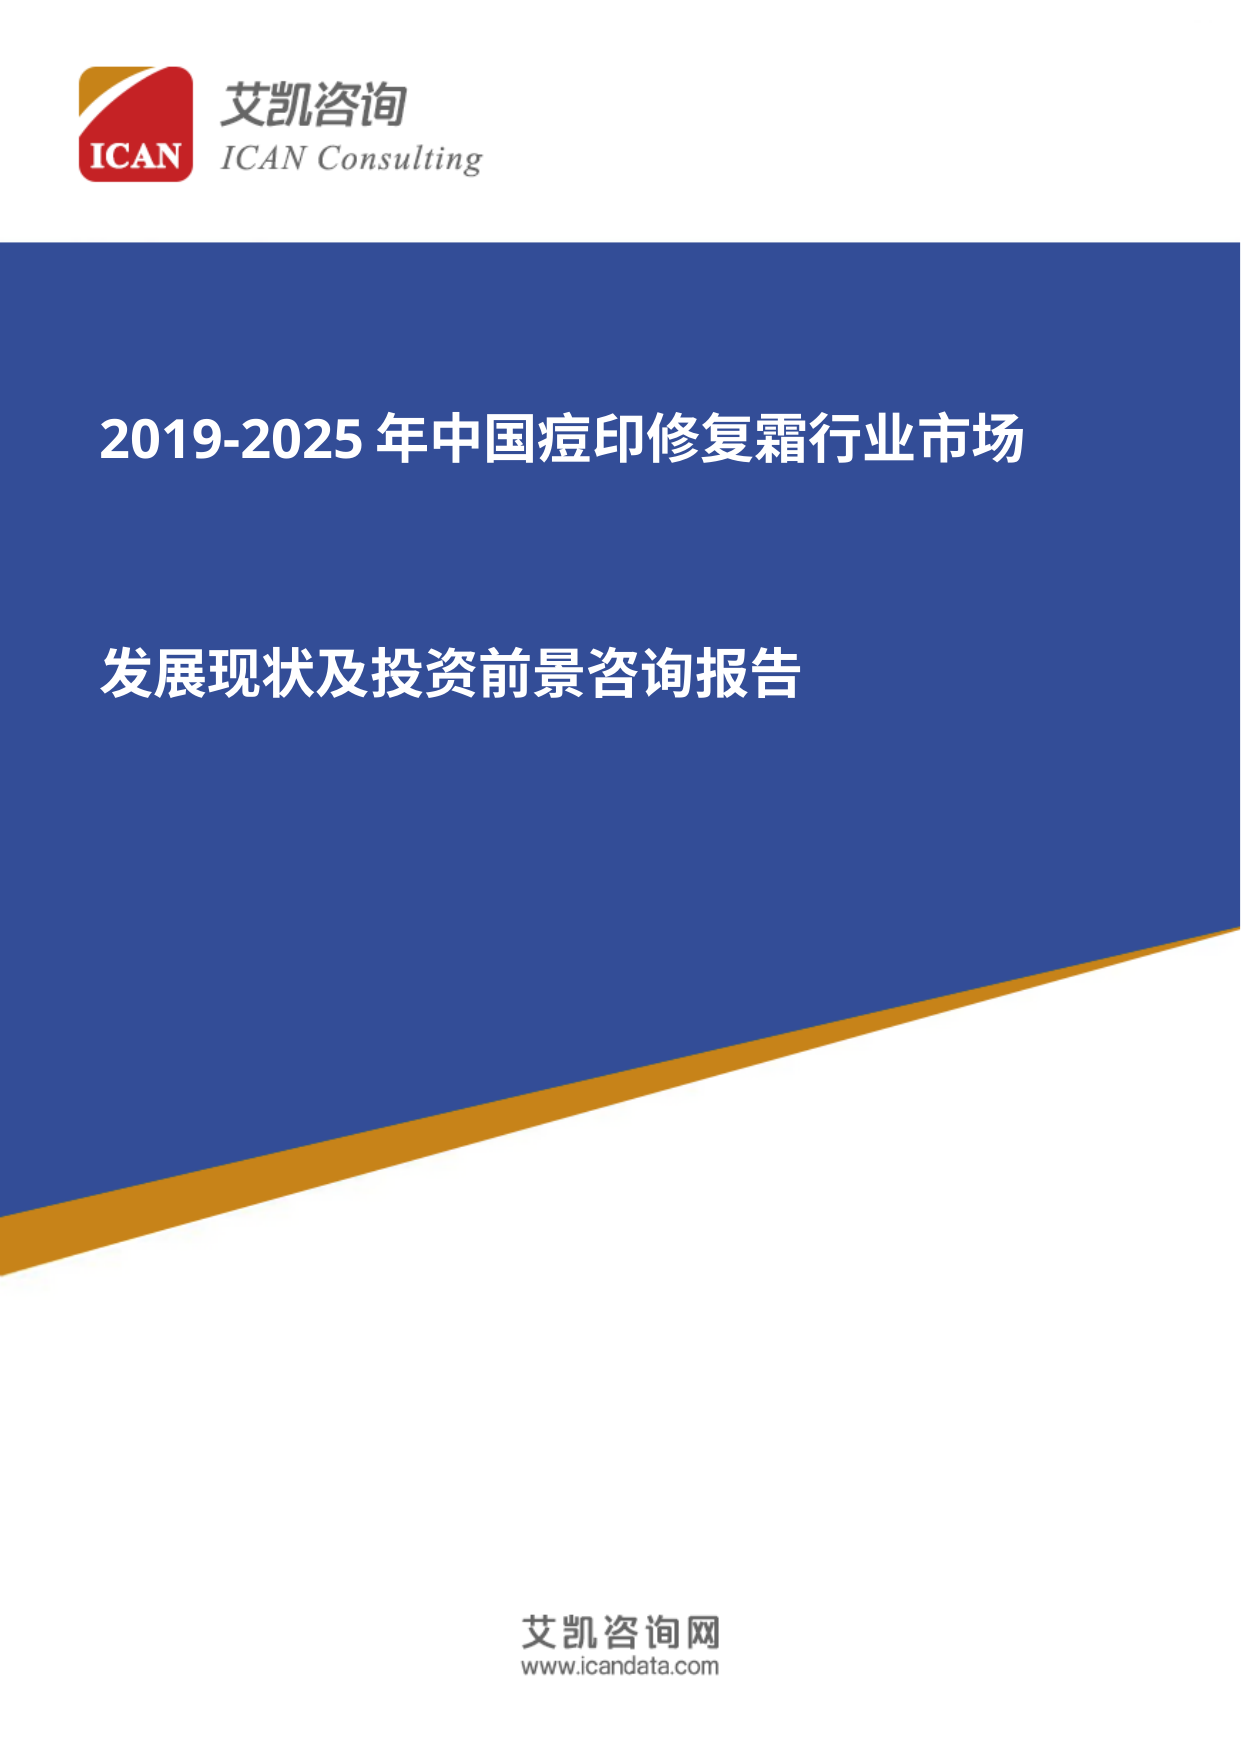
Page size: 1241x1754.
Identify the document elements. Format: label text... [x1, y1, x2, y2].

picture [0, 5, 1241, 1754]
subtitle 2019-2025年中国痘印修复霜行业市场发展现状及投资前景咨询报告 [99, 386, 1053, 718]
